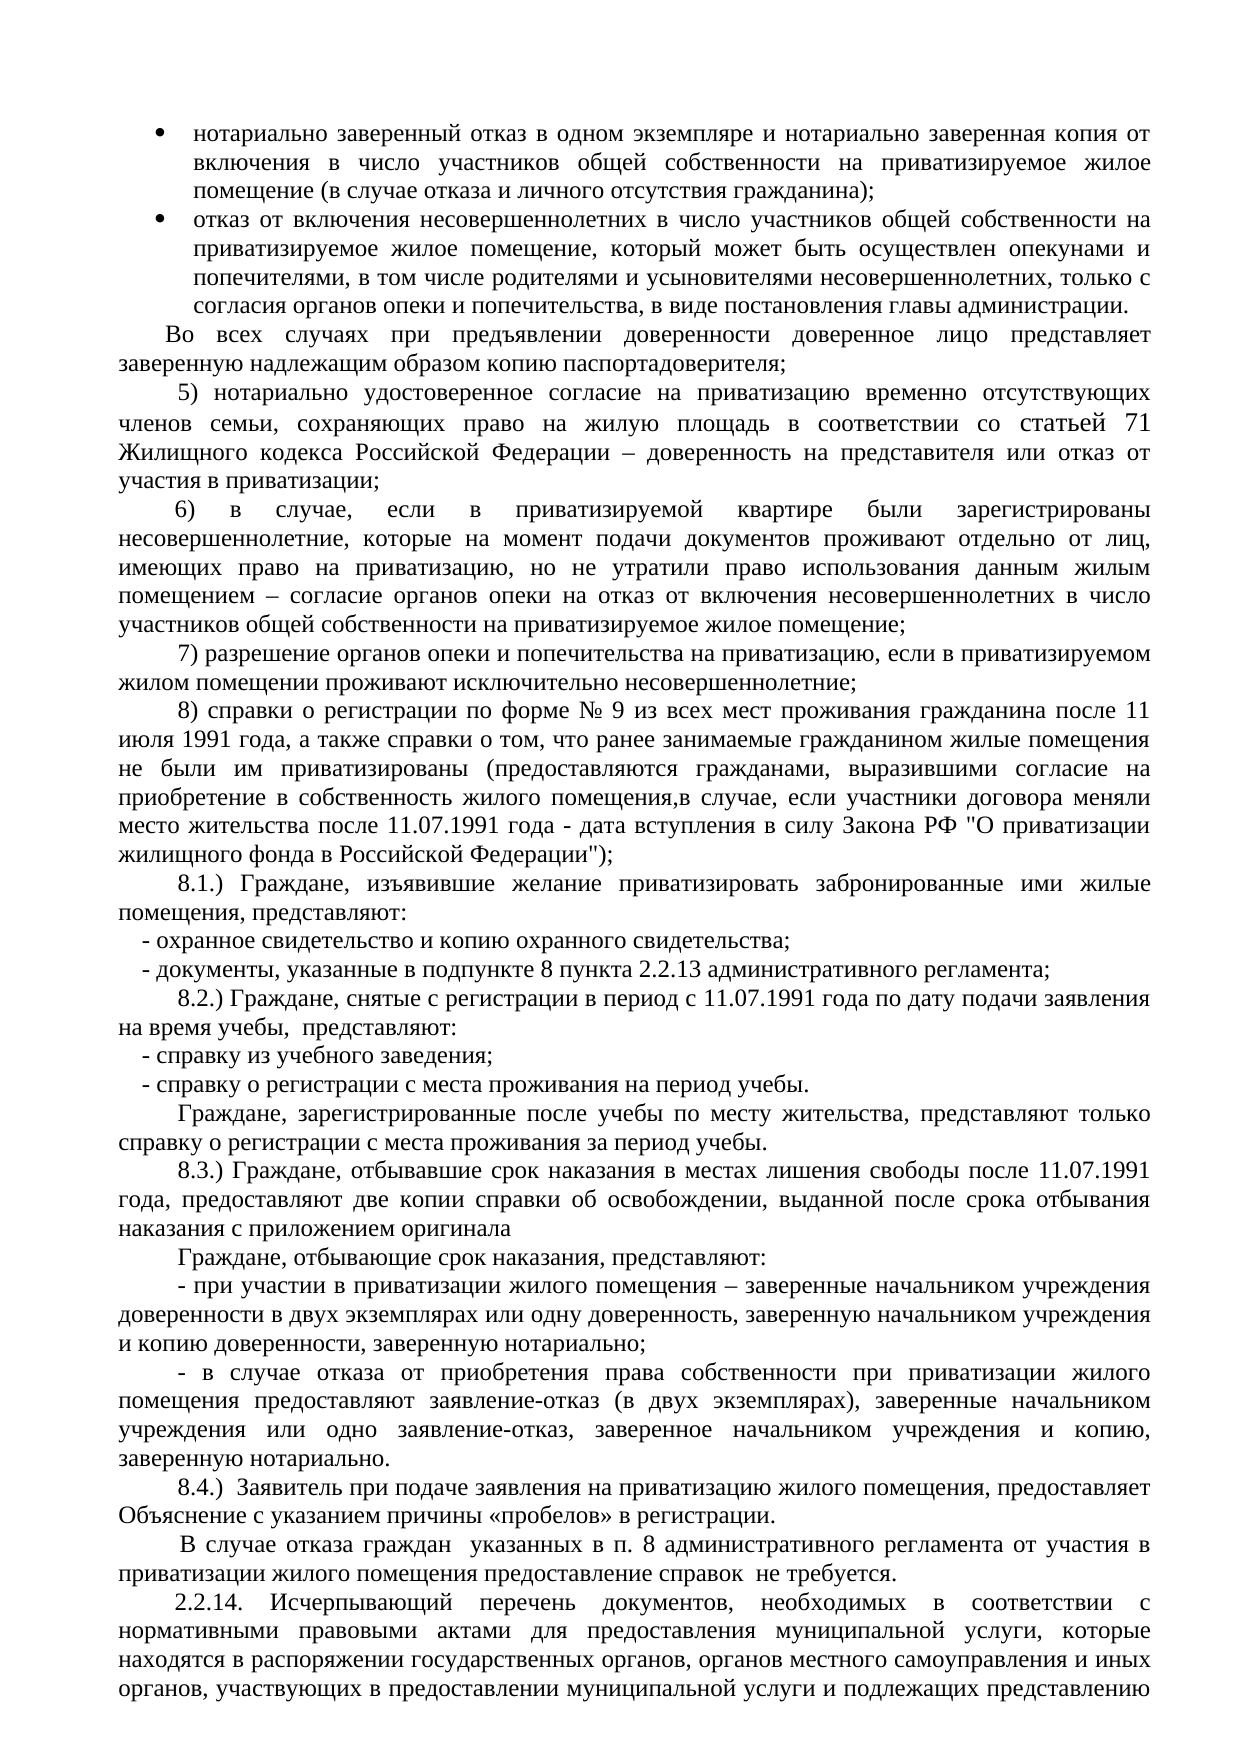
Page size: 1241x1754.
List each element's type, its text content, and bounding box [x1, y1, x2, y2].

text 6) в случае, если в приватизируемой квартире были зарегистрированы несовершеннолетние, которые на момент подачи документов проживают отдельно от лиц, имеющих право на приватизацию, но не утратили право использования данным жилым помещением – согласие органов опеки на отказ от включения несовершеннолетних в число участников общей собственности на приватизируемое жилое помещение; [118, 494, 1152, 638]
text 5) нотариально удостоверенное согласие на приватизацию временно отсутствующих членов семьи, сохраняющих право на жилую площадь в соответствии со статьей 71 Жилищного кодекса Российской Федерации – доверенность на представителя или отказ от участия в приватизации; [118, 377, 1152, 494]
text - охранное свидетельство и копию охранного свидетельства; [118, 926, 1152, 954]
text 8.3.) Граждане, отбывавшие срок наказания в местах лишения свободы после 11.07.1991 года, предоставляют две копии справки об освобождении, выданной после срока отбывания наказания с приложением оригинала [118, 1156, 1152, 1242]
text - справку из учебного заведения; [118, 1041, 1152, 1069]
list нотариально заверенный отказ в одном экземпляре и нотариально заверенная копия от включения в число участников общей собственности на приватизируемое жилое помещение (в случае отказа и личного отсутствия гражданина); [156, 118, 1152, 204]
text - документы, указанные в подпункте 8 пункта 2.2.13 административного регламента; [118, 954, 1152, 983]
text Во всех случаях при предъявлении доверенности доверенное лицо представляет заверенную надлежащим образом копию паспортадоверителя; [118, 319, 1152, 377]
text 8.4.) Заявитель при подаче заявления на приватизацию жилого помещения, предоставляет Объяснение с указанием причины «пробелов» в регистрации. [118, 1472, 1152, 1529]
text 8.2.) Граждане, снятые с регистрации в период с 11.07.1991 года по дату подачи заявления на время учебы, представляют: [118, 983, 1152, 1041]
text 8.1.) Граждане, изъявившие желание приватизировать забронированные ими жилые помещения, представляют: [118, 868, 1152, 926]
text 7) разрешение органов опеки и попечительства на приватизацию, если в приватизируемом жилом помещении проживают исключительно несовершеннолетние; [118, 638, 1152, 696]
text В случае отказа граждан указанных в п. 8 административного регламента от участия в приватизации жилого помещения предоставление справок не требуется. [118, 1529, 1152, 1587]
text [118, 1587, 1152, 1702]
text - справку о регистрации с места проживания на период учебы. [118, 1069, 1152, 1098]
text - в случае отказа от приобретения права собственности при приватизации жилого помещения предоставляют заявление-отказ (в двух экземплярах), заверенные начальником учреждения или одно заявление-отказ, заверенное начальником учреждения и копию, заверенную нотариально. [118, 1357, 1152, 1472]
text 8) справки о регистрации по форме № 9 из всех мест проживания гражданина после 11 июля 1991 года, а также справки о том, что ранее занимаемые гражданином жилые помещения не были им приватизированы (предоставляются гражданами, выразившими согласие на приобретение в собственность жилого помещения,в случае, если участники договора меняли место жительства после 11.07.1991 года - дата вступления в силу Закона РФ "О приватизации жилищного фонда в Российской Федерации"); [118, 696, 1152, 868]
text Граждане, зарегистрированные после учебы по месту жительства, представляют только справку о регистрации с места проживания за период учебы. [118, 1098, 1152, 1156]
text - при участии в приватизации жилого помещения – заверенные начальником учреждения доверенности в двух экземплярах или одну доверенность, заверенную начальником учреждения и копию доверенности, заверенную нотариально; [118, 1271, 1152, 1357]
list отказ от включения несовершеннолетних в число участников общей собственности на приватизируемое жилое помещение, который может быть осуществлен опекунами и попечителями, в том числе родителями и усыновителями несовершеннолетних, только с согласия органов опеки и попечительства, в виде постановления главы администрации. [156, 204, 1152, 319]
text Граждане, отбывающие срок наказания, представляют: [118, 1242, 1152, 1271]
